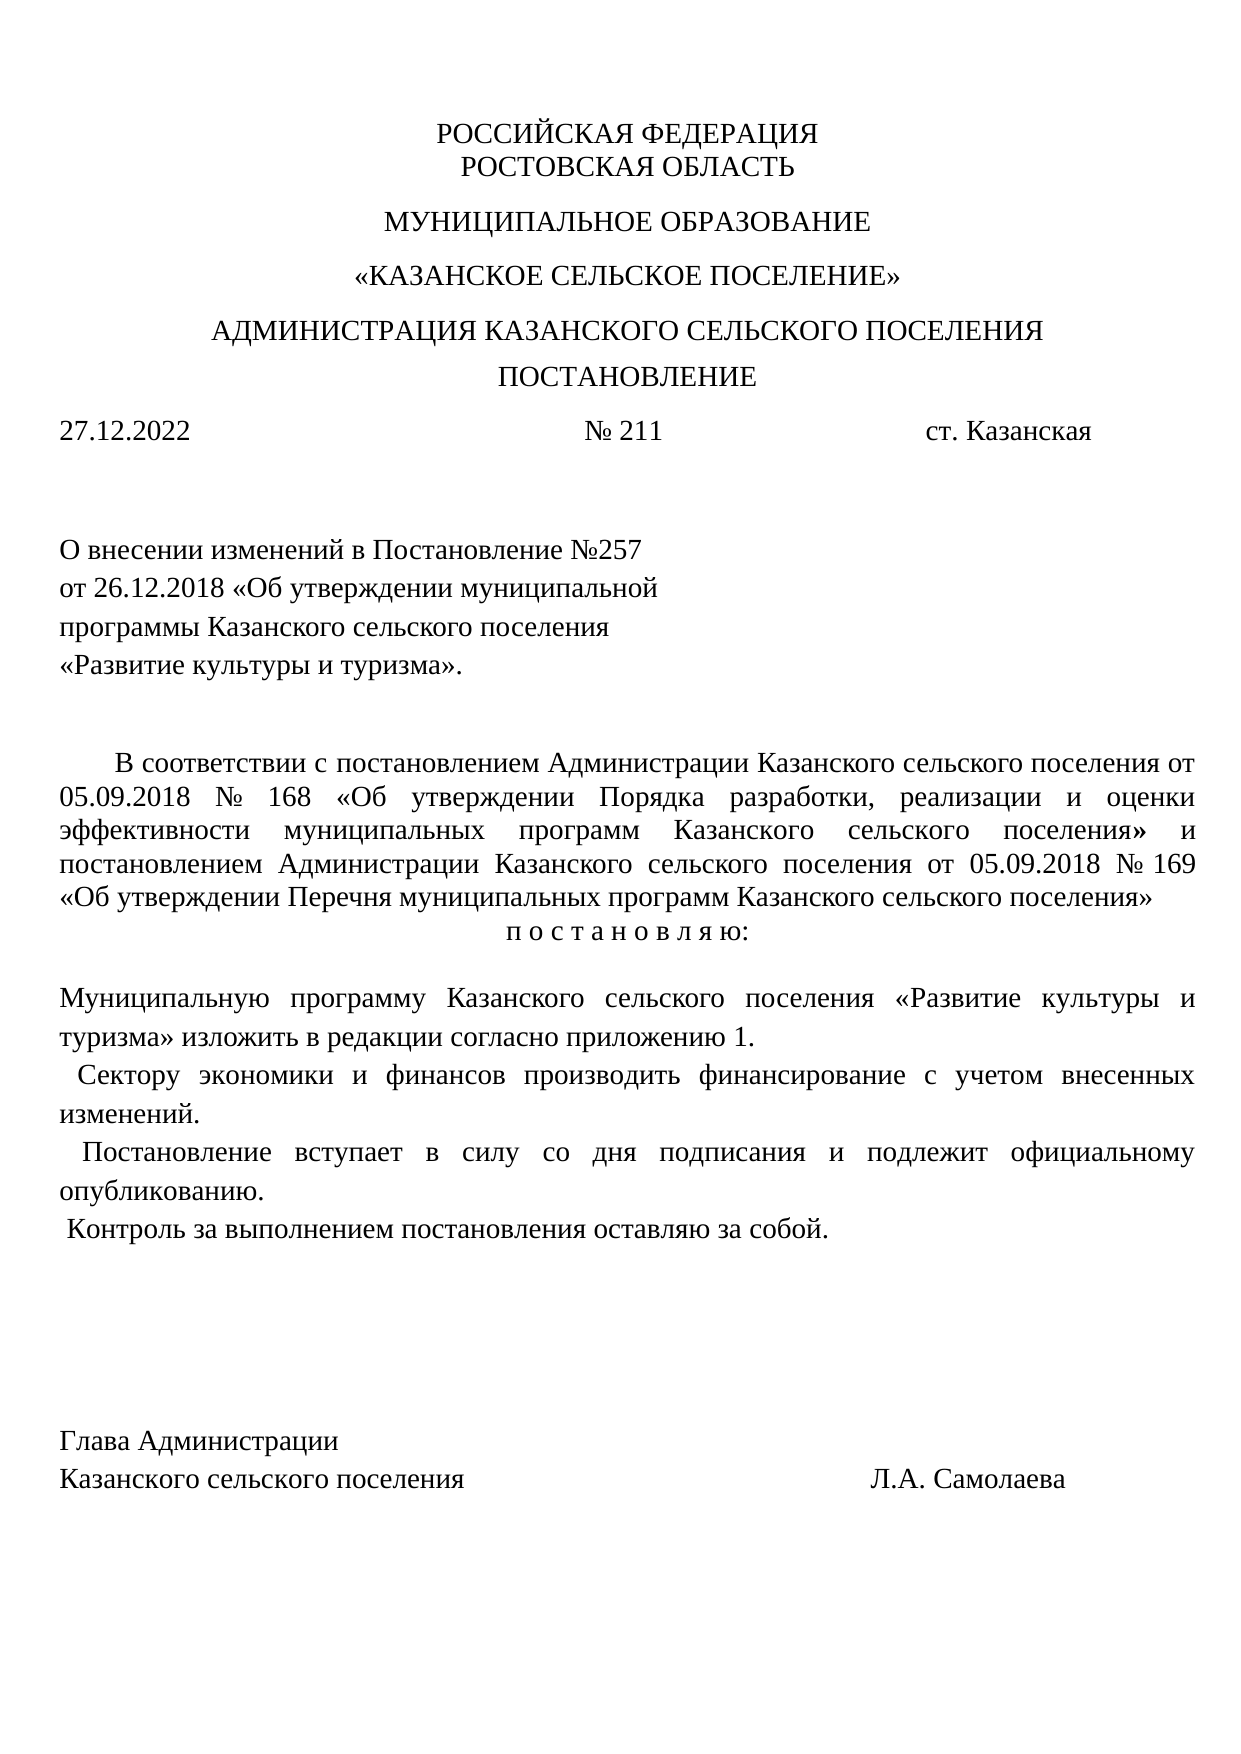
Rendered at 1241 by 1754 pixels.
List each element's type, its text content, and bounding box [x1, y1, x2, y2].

text Постановление вступает в силу со дня подписания и подлежит официальному опубликованию. [59, 1134, 1196, 1206]
text АДМИНИСТРАЦИЯ КАЗАНСКОГО СЕЛЬСКОГО ПОСЕЛЕНИЯ [59, 313, 1196, 346]
text «КАЗАНСКОЕ СЕЛЬСКОЕ ПОСЕЛЕНИЕ» [59, 258, 1196, 292]
text РОССИЙСКАЯ ФЕДЕРАЦИЯ [59, 116, 1196, 149]
text В соответствии с постановлением Администрации Казанского сельского поселения от 05.09.2018 № 168 «Об утверждении Порядка разработки, реализации и оценки эффективности муниципальных программ Казанского сельского поселения» и постановлением Администрации Казанского сельского поселения от 05.09.2018 № 169 «Об утверждении Перечня муниципальных программ Казанского сельского поселения» [59, 745, 1196, 913]
text Контроль за выполнением постановления оставляю за собой. [59, 1211, 1196, 1245]
text РОСТОВСКАЯ ОБЛАСТЬ [59, 149, 1196, 183]
text 27.12.2022 № 211 ст. Казанская [59, 413, 1196, 447]
text Казанского сельского поселения Л.А. Самолаева [59, 1462, 1196, 1495]
text ПОСТАНОВЛЕНИЕ [59, 359, 1196, 392]
text Глава Администрации [59, 1423, 1196, 1457]
text от 26.12.2018 «Об утверждении муниципальной [59, 570, 1196, 604]
text Сектору экономики и финансов производить финансирование с учетом внесенных изменений. [59, 1057, 1196, 1129]
text п о с т а н о в л я ю: [59, 913, 1196, 947]
text «Развитие культуры и туризма». [59, 647, 1196, 681]
text О внесении изменений в Постановление №257 [59, 532, 1196, 565]
text МУНИЦИПАЛЬНОЕ ОБРАЗОВАНИЕ [59, 204, 1196, 237]
text Муниципальную программу Казанского сельского поселения «Развитие культуры и туризма» изложить в редакции согласно приложению 1. [59, 980, 1196, 1052]
text программы Казанского сельского поселения [59, 609, 1196, 642]
